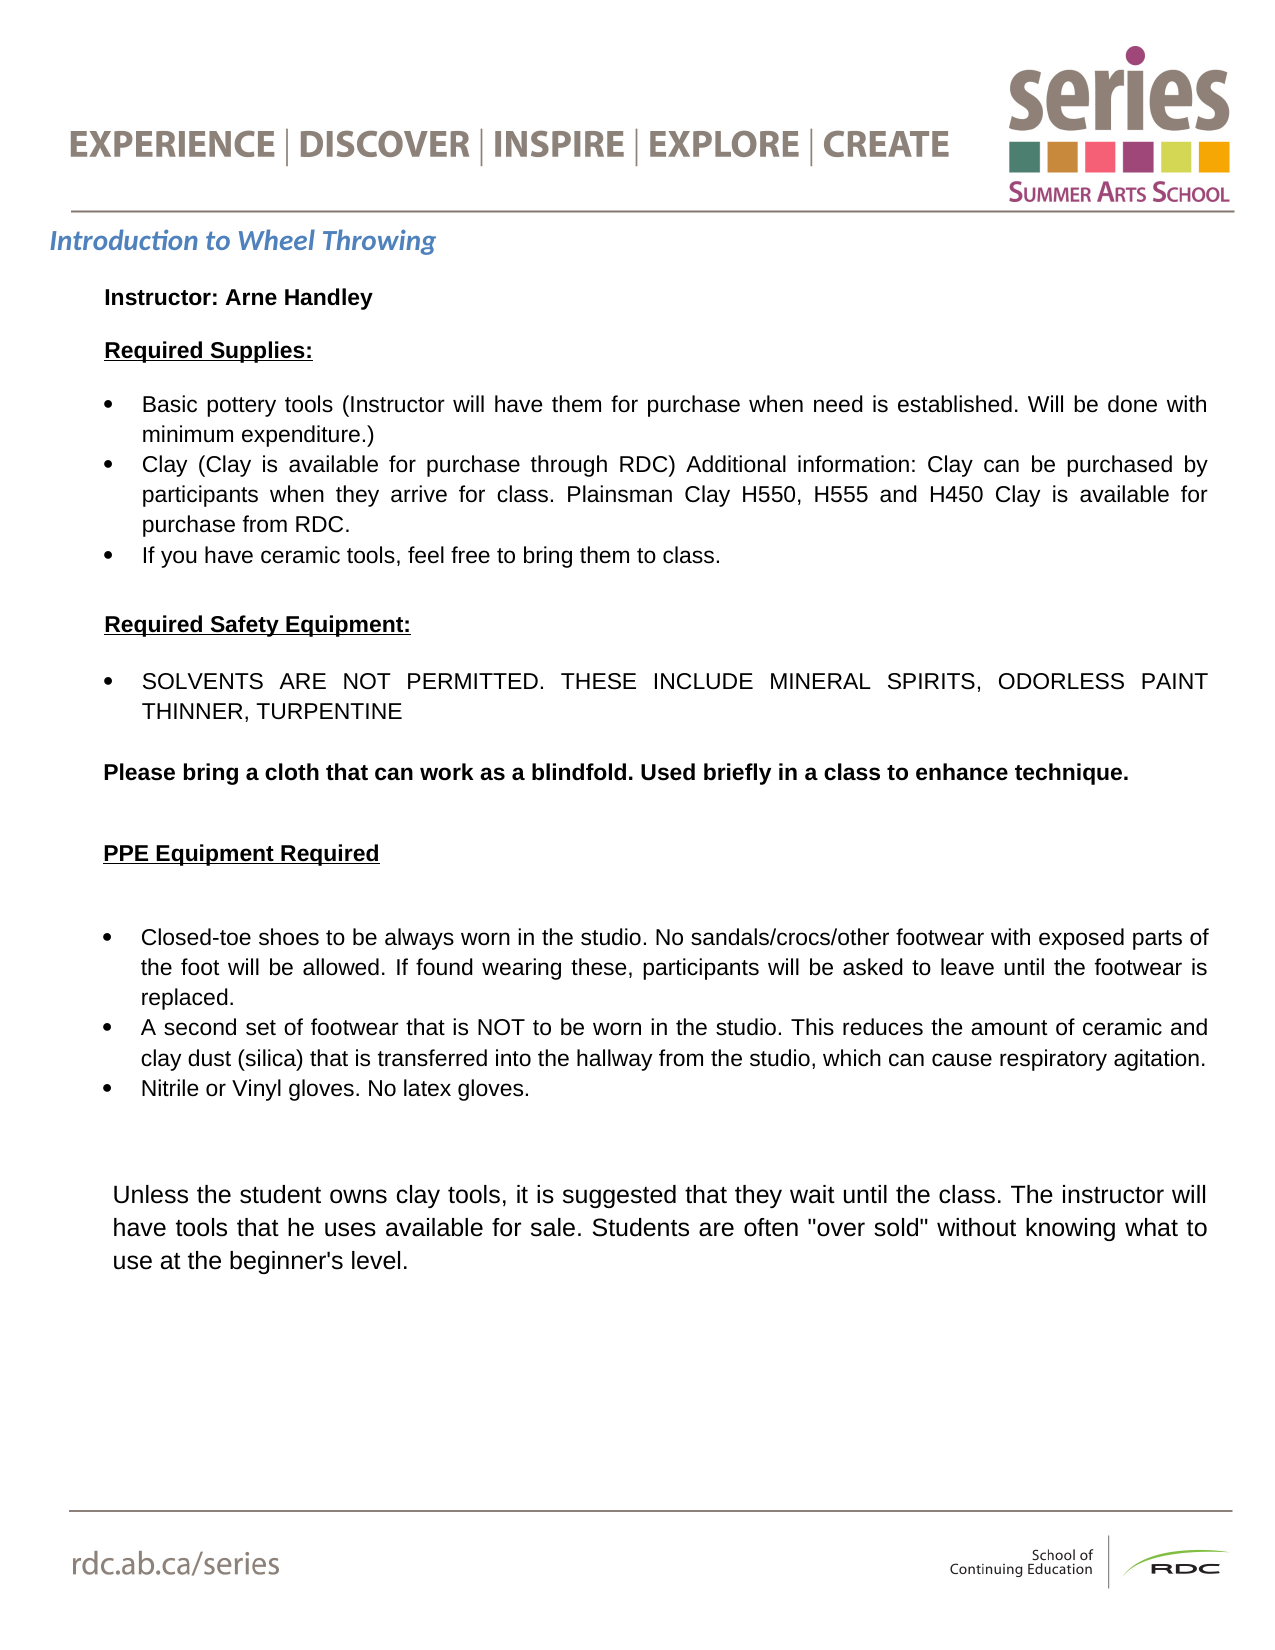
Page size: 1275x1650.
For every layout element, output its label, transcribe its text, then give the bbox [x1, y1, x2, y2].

text Required Safety Equipment: [104, 611, 1209, 638]
list A second set of footwear that is NOT to be worn in the studio. This reduces the amount of ceramic and clay dust (silica) that is transferred into the hallway from the studio, which can cause respiratory agitation. [103, 1014, 1209, 1071]
list Closed-toe shoes to be always worn in the studio. No sandals/crocs/other footwear with exposed parts of the foot will be allowed. If found wearing these, participants will be asked to leave until the footwear is replaced. [103, 924, 1209, 1011]
list Nitrile or Vinyl gloves. No latex gloves. [103, 1075, 1209, 1101]
text Unless the student owns clay tools, it is suggested that they wait until the class. The instructor will have tools that he uses available for sale. Students are often "over sold" without knowing what to use at the beginner's level. [112, 1180, 1209, 1274]
list If you have ceramic tools, feel free to bring them to class. [104, 542, 1209, 568]
list SOLVENTS ARE NOT PERMITTED. THESE INCLUDE MINERAL SPIRITS, ODORLESS PAINT THINNER, TURPENTINE [104, 668, 1209, 724]
list Basic pottery tools (Instructor will have them for purchase when need is established. Will be done with minimum expenditure.) [104, 391, 1209, 447]
text Please bring a cloth that can work as a blindfold. Used briefly in a class to enhance technique. [103, 758, 1209, 785]
text Required Supplies: [104, 337, 1228, 363]
list Clay (Clay is available for purchase through RDC) Additional information: Clay can be purchased by participants when they arrive for class. Plainsman Clay H550, H555 and H450 Clay is available for purchase from RDC. [104, 451, 1209, 538]
text Instructor: Arne Handley [104, 284, 1228, 310]
text Introduction to Wheel Throwing [49, 223, 1228, 258]
text PPE Equipment Required [103, 840, 1209, 866]
